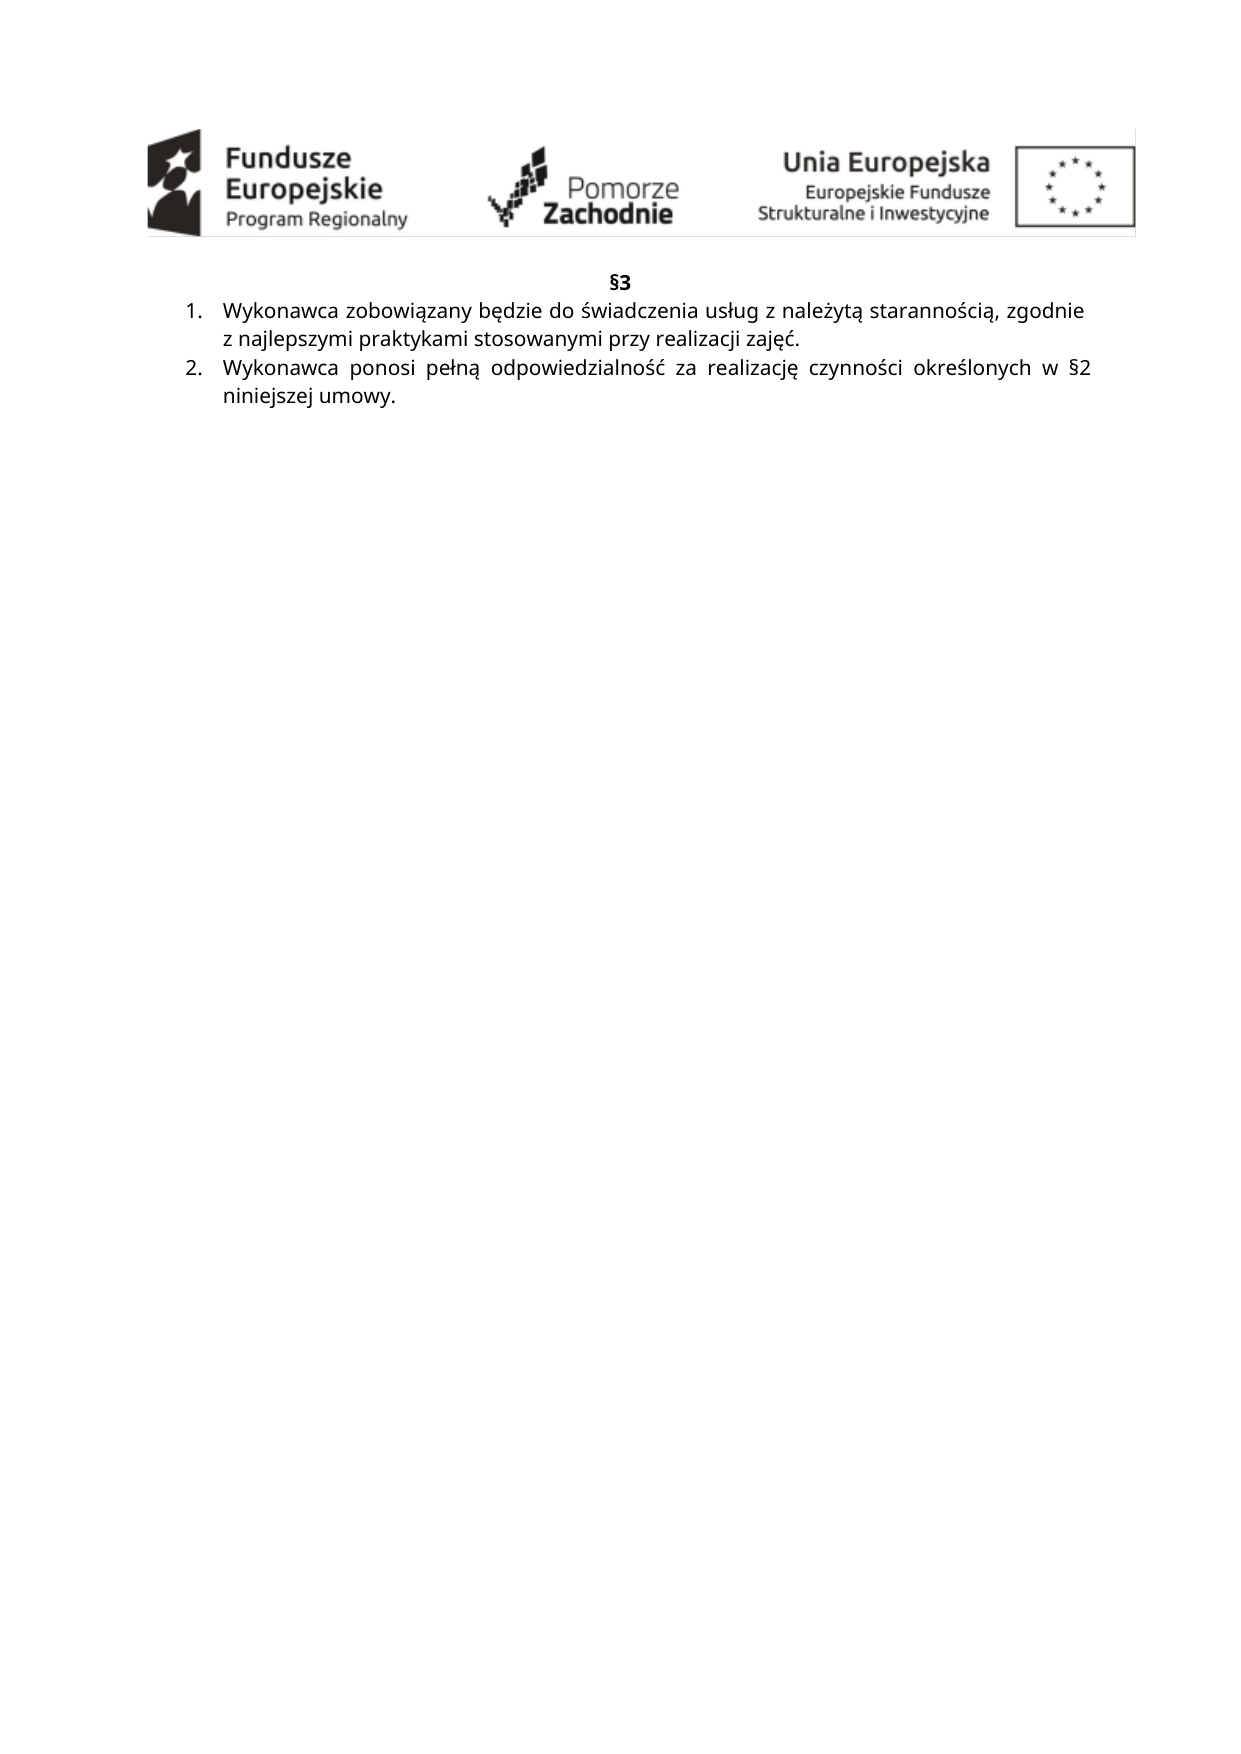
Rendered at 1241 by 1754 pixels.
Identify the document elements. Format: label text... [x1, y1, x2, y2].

picture [147, 129, 1139, 240]
text §3 [148, 268, 1093, 296]
list Wykonawca zobowiązany będzie do świadczenia usług z należytą starannością, zgodnie z najlepszymi praktykami stosowanymi przy realizacji zajęć. [185, 296, 1093, 353]
list Wykonawca ponosi pełną odpowiedzialność za realizację czynności określonych w §2 niniejszej umowy. [185, 353, 1093, 410]
